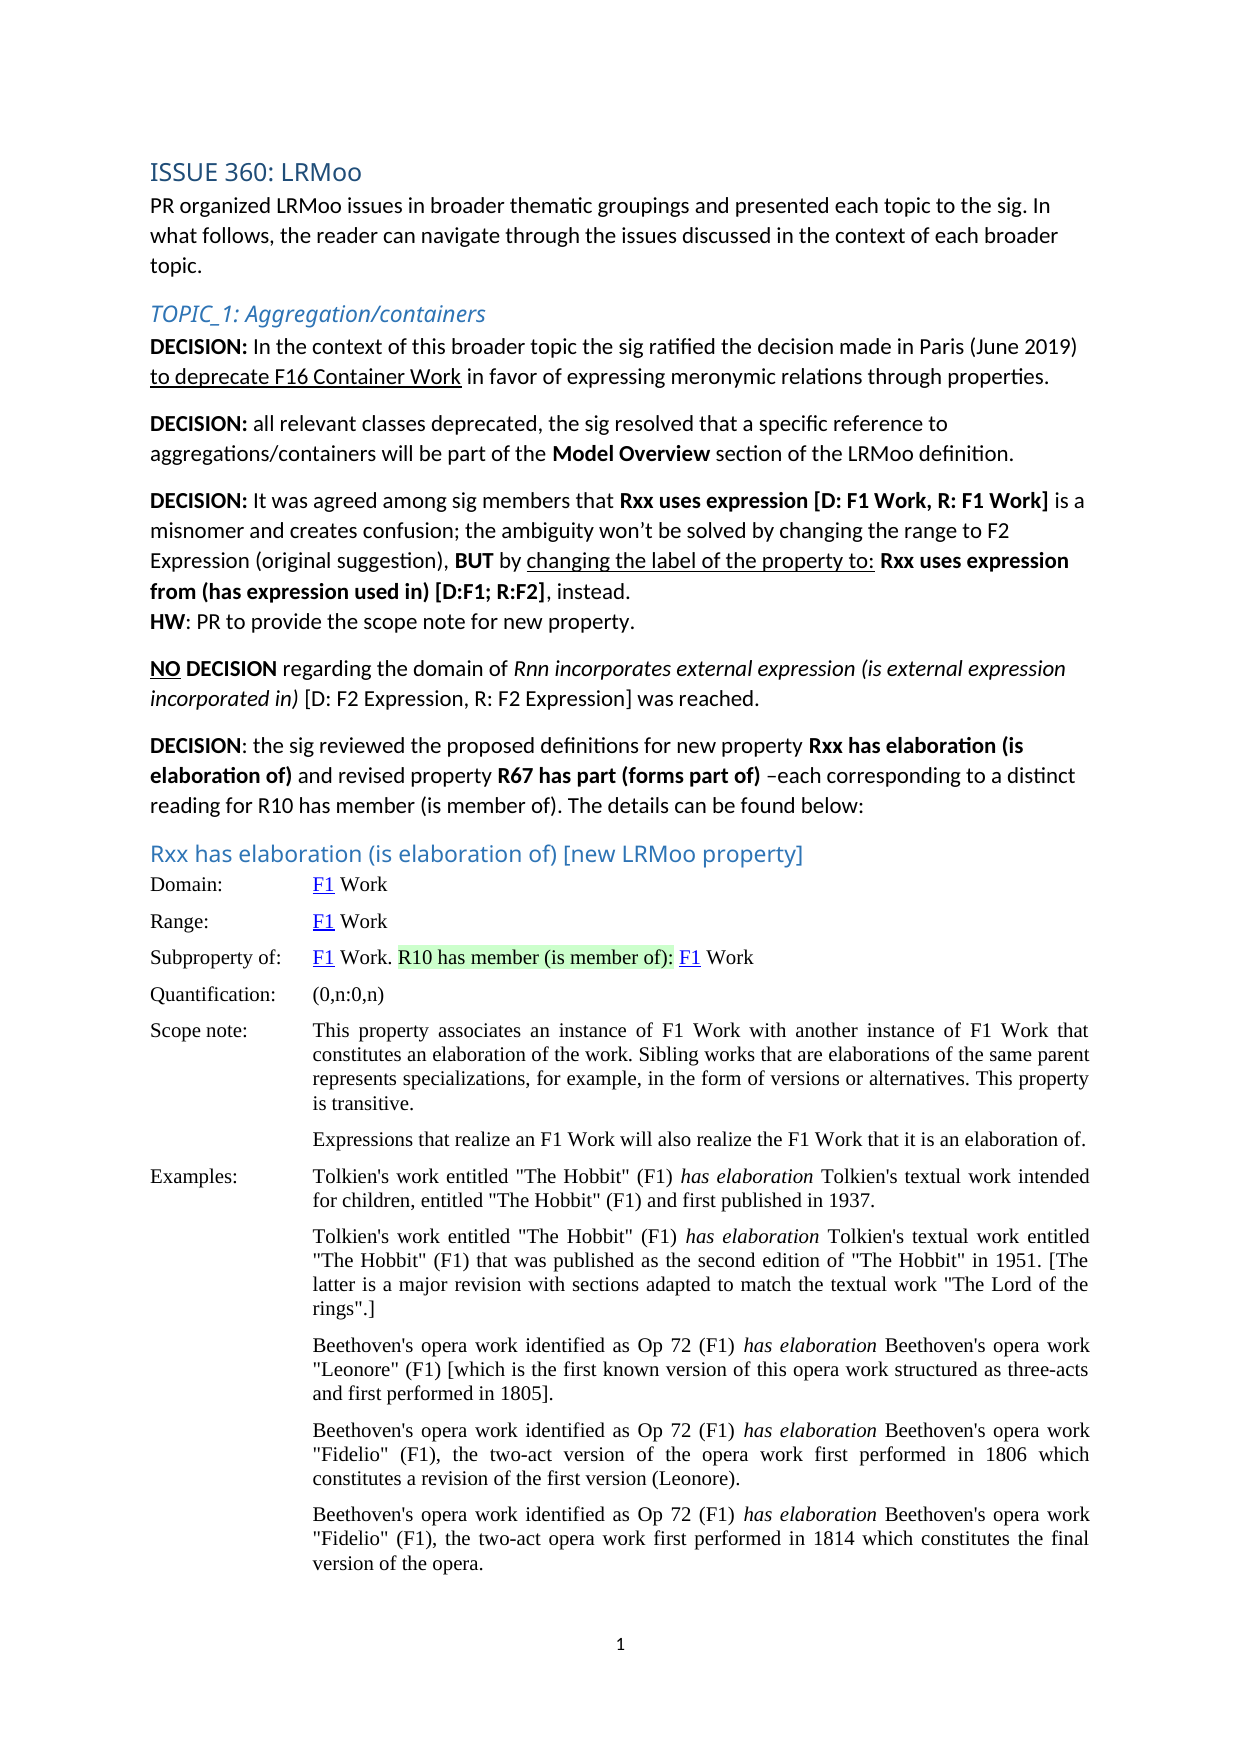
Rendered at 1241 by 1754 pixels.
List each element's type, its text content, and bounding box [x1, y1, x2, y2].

text DECISION: In the context of this broader topic the sig ratified the decision made in Paris (June 2019) to deprecate F16 Container Work in favor of expressing meronymic relations through properties. [150, 332, 1090, 390]
subtitle Rxx has elaboration (is elaboration of) [new LRMoo property] [150, 838, 1090, 869]
text Expressions that realize an F1 Work will also realize the F1 Work that it is an elaboration of. [312, 1127, 1090, 1151]
text Examples: Tolkien's work entitled "The Hobbit" (F1) has elaboration Tolkien's textual work intended for children, entitled "The Hobbit" (F1) and first published in 1937. [150, 1163, 1090, 1212]
subtitle ISSUE 360: LRMoo [150, 154, 1090, 188]
text Quantification: (0,n:0,n) [150, 982, 1090, 1006]
text Beethoven's opera work identified as Op 72 (F1) has elaboration Beethoven's opera work "Fidelio" (F1), the two-act version of the opera work first performed in 1806 which constitutes a revision of the first version (Leonore). [312, 1418, 1090, 1490]
text Range: F1 Work [150, 908, 1090, 933]
text Domain: F1 Work [150, 872, 1090, 896]
text PR organized LRMoo issues in broader thematic groupings and presented each topic to the sig. In what follows, the reader can navigate through the issues discussed in the context of each broader topic. [150, 191, 1090, 279]
text NO DECISION regarding the domain of Rnn incorporates external expression (is external expression incorporated in) [D: F2 Expression, R: F2 Expression] was reached. [150, 654, 1090, 712]
text Beethoven's opera work identified as Op 72 (F1) has elaboration Beethoven's opera work "Leonore" (F1) [which is the first known version of this opera work structured as three-acts and first performed in 1805]. [312, 1333, 1090, 1405]
text Beethoven's opera work identified as Op 72 (F1) has elaboration Beethoven's opera work "Fidelio" (F1), the two-act opera work first performed in 1814 which constitutes the final version of the opera. [312, 1502, 1090, 1574]
subtitle TOPIC_1: Aggregation/containers [150, 298, 1090, 329]
text DECISION: It was agreed among sig members that Rxx uses expression [D: F1 Work, R: F1 Work] is a misnomer and creates confusion; the ambiguity won’t be solved by changing the range to F2 Expression (original suggestion), BUT by changing the label of the property to: Rxx uses expression from (has expression used in) [D:F1; R:F2], instead. HW: PR to provide the scope note for new property. [150, 486, 1090, 635]
text Subproperty of: F1 Work. R10 has member (is member of): F1 Work [150, 945, 398, 969]
text DECISION: the sig reviewed the proposed definitions for new property Rxx has elaboration (is elaboration of) and revised property R67 has part (forms part of) –each corresponding to a distinct reading for R10 has member (is member of). The details can be found below: [150, 731, 1090, 819]
text Scope note: This property associates an instance of F1 Work with another instance of F1 Work that constitutes an elaboration of the work. Sibling works that are elaborations of the same parent represents specializations, for example, in the form of versions or alternatives. This property is transitive. [150, 1018, 1090, 1114]
text Subproperty of: F1 Work. R10 has member (is member of): F1 Work [674, 945, 1090, 969]
text Tolkien's work entitled "The Hobbit" (F1) has elaboration Tolkien's textual work entitled "The Hobbit" (F1) that was published as the second edition of "The Hobbit" in 1951. [The latter is a major revision with sections adapted to match the textual work "The Lord of the rings".] [150, 1224, 1090, 1320]
text DECISION: all relevant classes deprecated, the sig resolved that a specific reference to aggregations/containers will be part of the Model Overview section of the LRMoo definition. [150, 409, 1090, 467]
